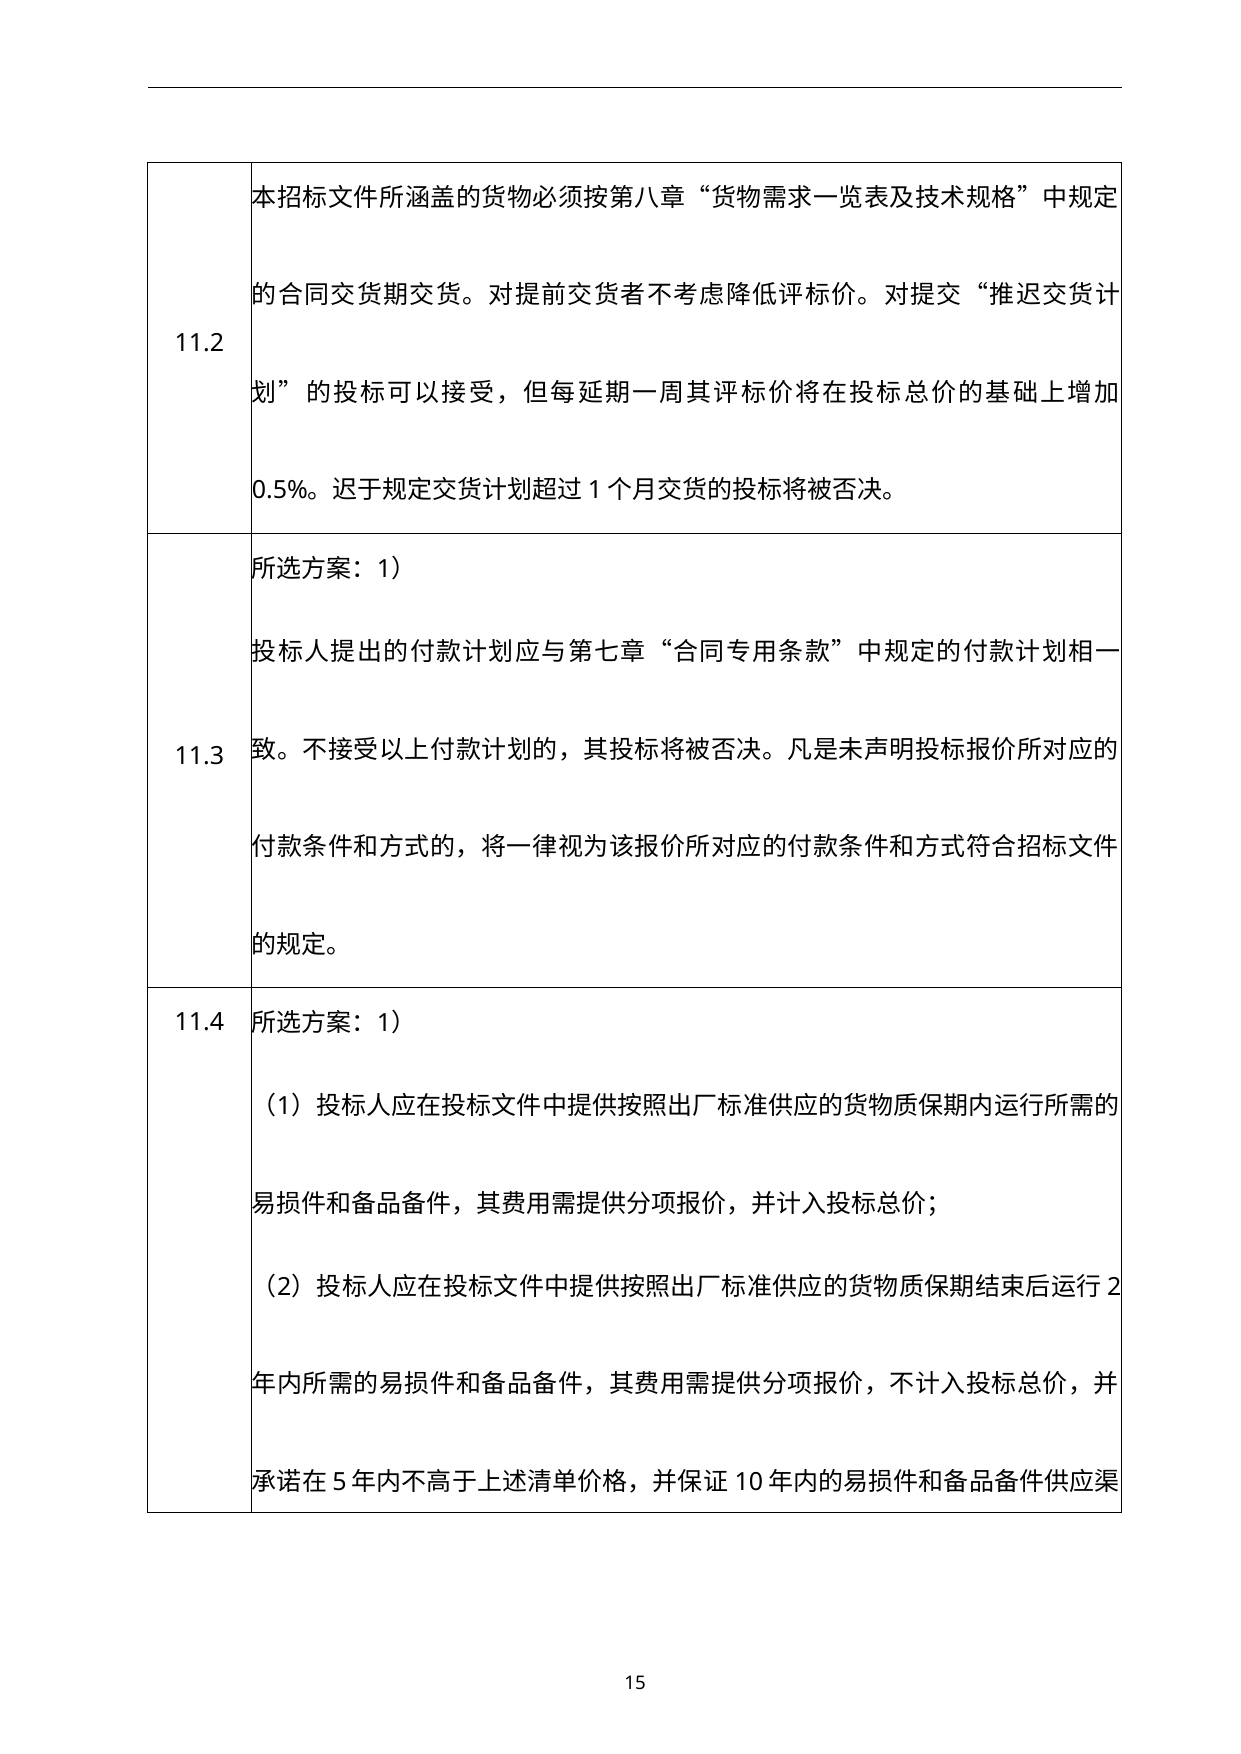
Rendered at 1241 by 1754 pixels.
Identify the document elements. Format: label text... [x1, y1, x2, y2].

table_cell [252, 988, 1121, 1512]
table_cell 本招标文件所涵盖的货物必须按第八章“货物需求一览表及技术规格”中规定的合同交货期交货。对提前交货者不考虑降低评标价。对提交“推迟交货计划”的投标可以接受，但每延期一周其评标价将在投标总价的基础上增加0.5%。迟于规定交货计划超过1个月交货的投标将被否决。 [252, 163, 1121, 533]
table_cell 11.2 [148, 163, 251, 533]
table_cell 11.3 [148, 534, 251, 987]
table_cell 所选方案：1） 投标人提出的付款计划应与第七章“合同专用条款”中规定的付款计划相一致。不接受以上付款计划的，其投标将被否决。凡是未声明投标报价所对应的付款条件和方式的，将一律视为该报价所对应的付款条件和方式符合招标文件的规定。 [252, 534, 1121, 987]
table_cell 11.4 [148, 988, 251, 1512]
